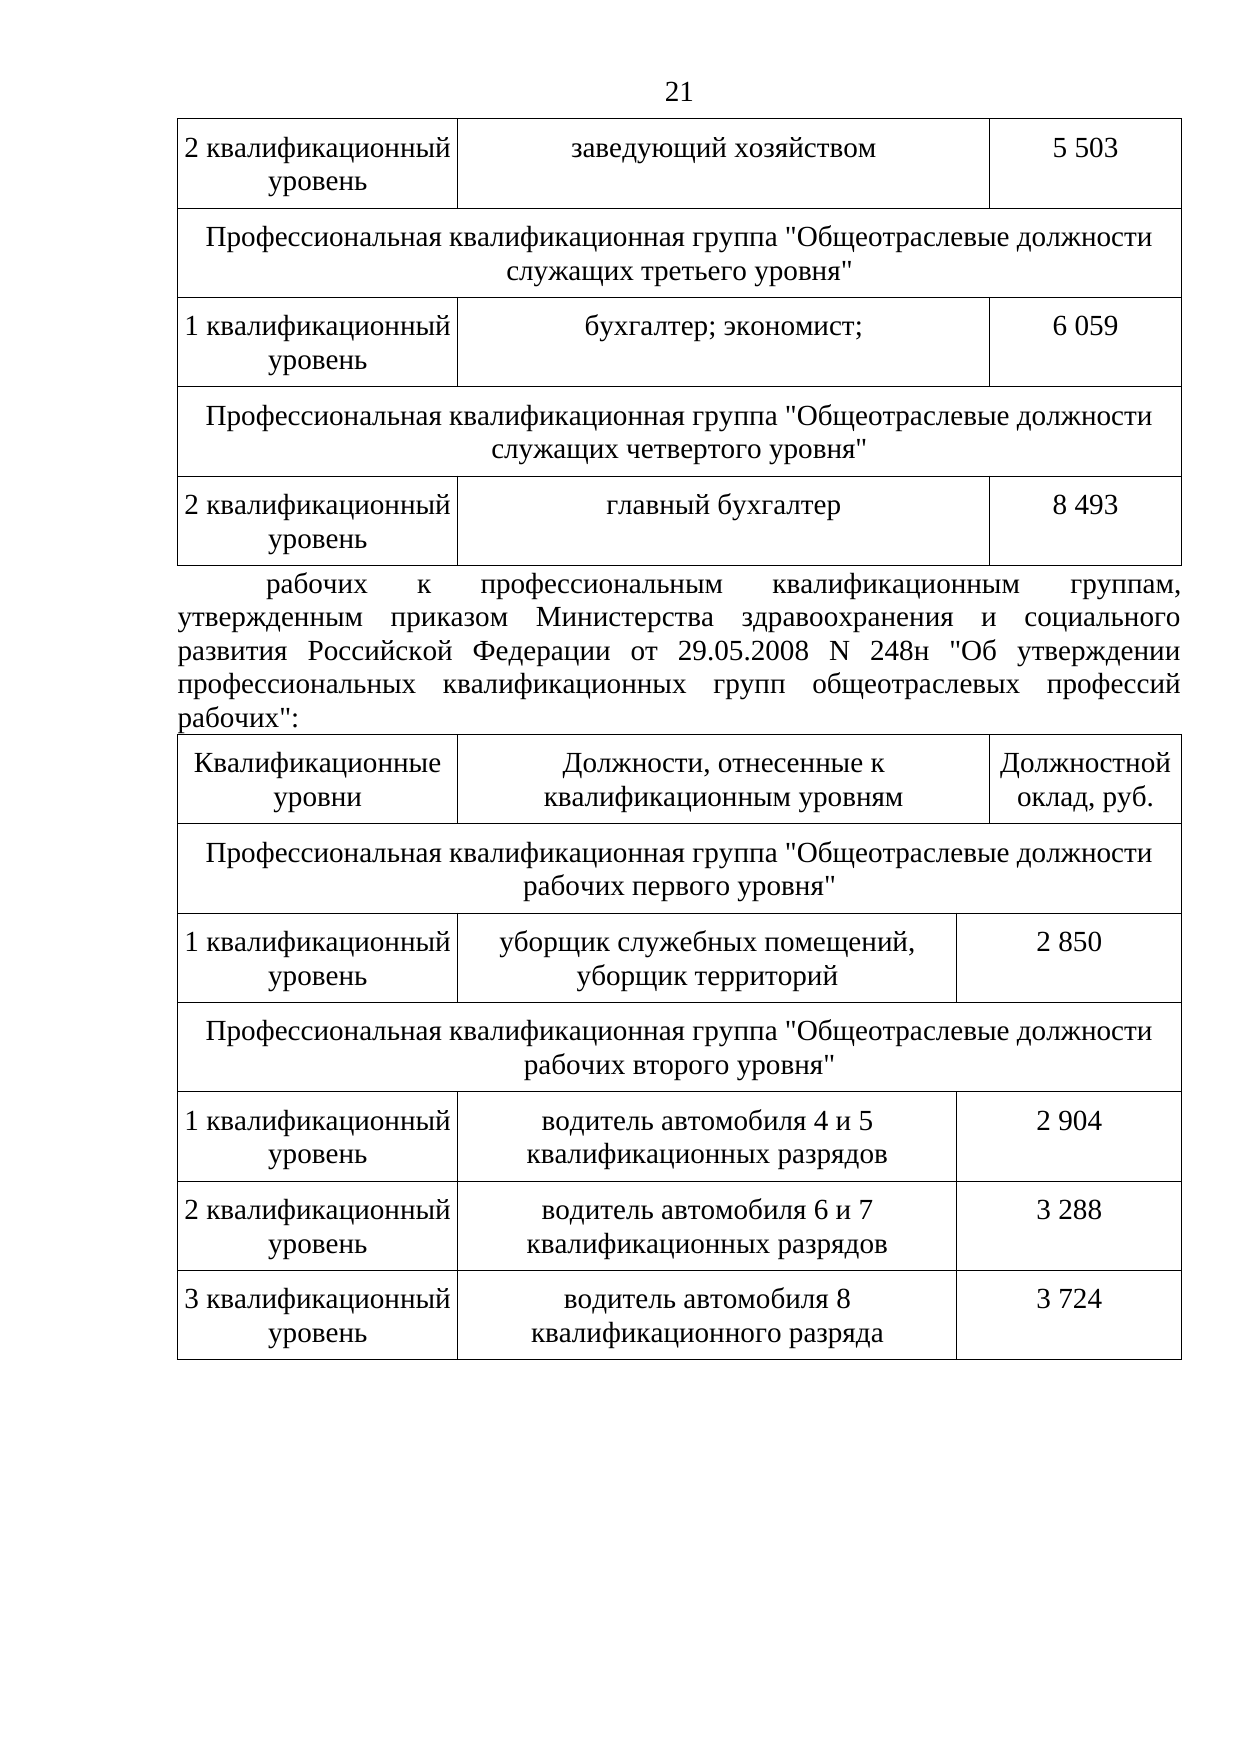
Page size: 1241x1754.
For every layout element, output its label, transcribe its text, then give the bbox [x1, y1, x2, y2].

table_cell 3 724 [957, 1271, 1181, 1359]
table_cell водитель автомобиля 6 и 7 квалификационных разрядов [458, 1182, 956, 1270]
table_cell уборщик служебных помещений, уборщик территорий [458, 914, 956, 1002]
table_cell 2 квалификационный уровень [178, 1182, 457, 1270]
table_cell 2 квалификационный уровень [178, 477, 457, 565]
table_cell 1 квалификационный уровень [178, 298, 457, 386]
table_header Квалификационные уровни [178, 735, 457, 823]
table_cell 6 059 [990, 298, 1181, 386]
table_cell водитель автомобиля 4 и 5 квалификационных разрядов [458, 1092, 956, 1181]
table_cell заведующий хозяйством [458, 119, 989, 207]
table_cell водитель автомобиля 8 квалификационного разряда [458, 1271, 956, 1359]
table_cell главный бухгалтер [458, 477, 989, 565]
table_cell Профессиональная квалификационная группа "Общеотраслевые должности служащих четвертого уровня" [178, 387, 1181, 476]
text рабочих к профессиональным квалификационным группам, утвержденным приказом Министерства здравоохранения и социального развития Российской Федерации от 29.05.2008 N 248н "Об утверждении профессиональных квалификационных групп общеотраслевых профессий рабочих": [177, 566, 1181, 734]
table_cell Профессиональная квалификационная группа "Общеотраслевые должности служащих третьего уровня" [178, 209, 1181, 297]
table_cell 8 493 [990, 477, 1181, 565]
table_header Должности, отнесенные к квалификационным уровням [458, 735, 989, 823]
table_cell 1 квалификационный уровень [178, 914, 457, 1002]
table_cell 1 квалификационный уровень [178, 1092, 457, 1181]
table_cell 2 904 [957, 1092, 1181, 1181]
table_cell Профессиональная квалификационная группа "Общеотраслевые должности рабочих второго уровня" [178, 1003, 1181, 1091]
table_cell бухгалтер; экономист; [458, 298, 989, 386]
table_cell 3 квалификационный уровень [178, 1271, 457, 1359]
table_header Должностной оклад, руб. [990, 735, 1181, 823]
table_cell 3 288 [957, 1182, 1181, 1270]
table_cell 2 850 [957, 914, 1181, 1002]
table_cell 5 503 [990, 119, 1181, 207]
table_cell Профессиональная квалификационная группа "Общеотраслевые должности рабочих первого уровня" [178, 824, 1181, 912]
table_cell 2 квалификационный уровень [178, 119, 457, 207]
